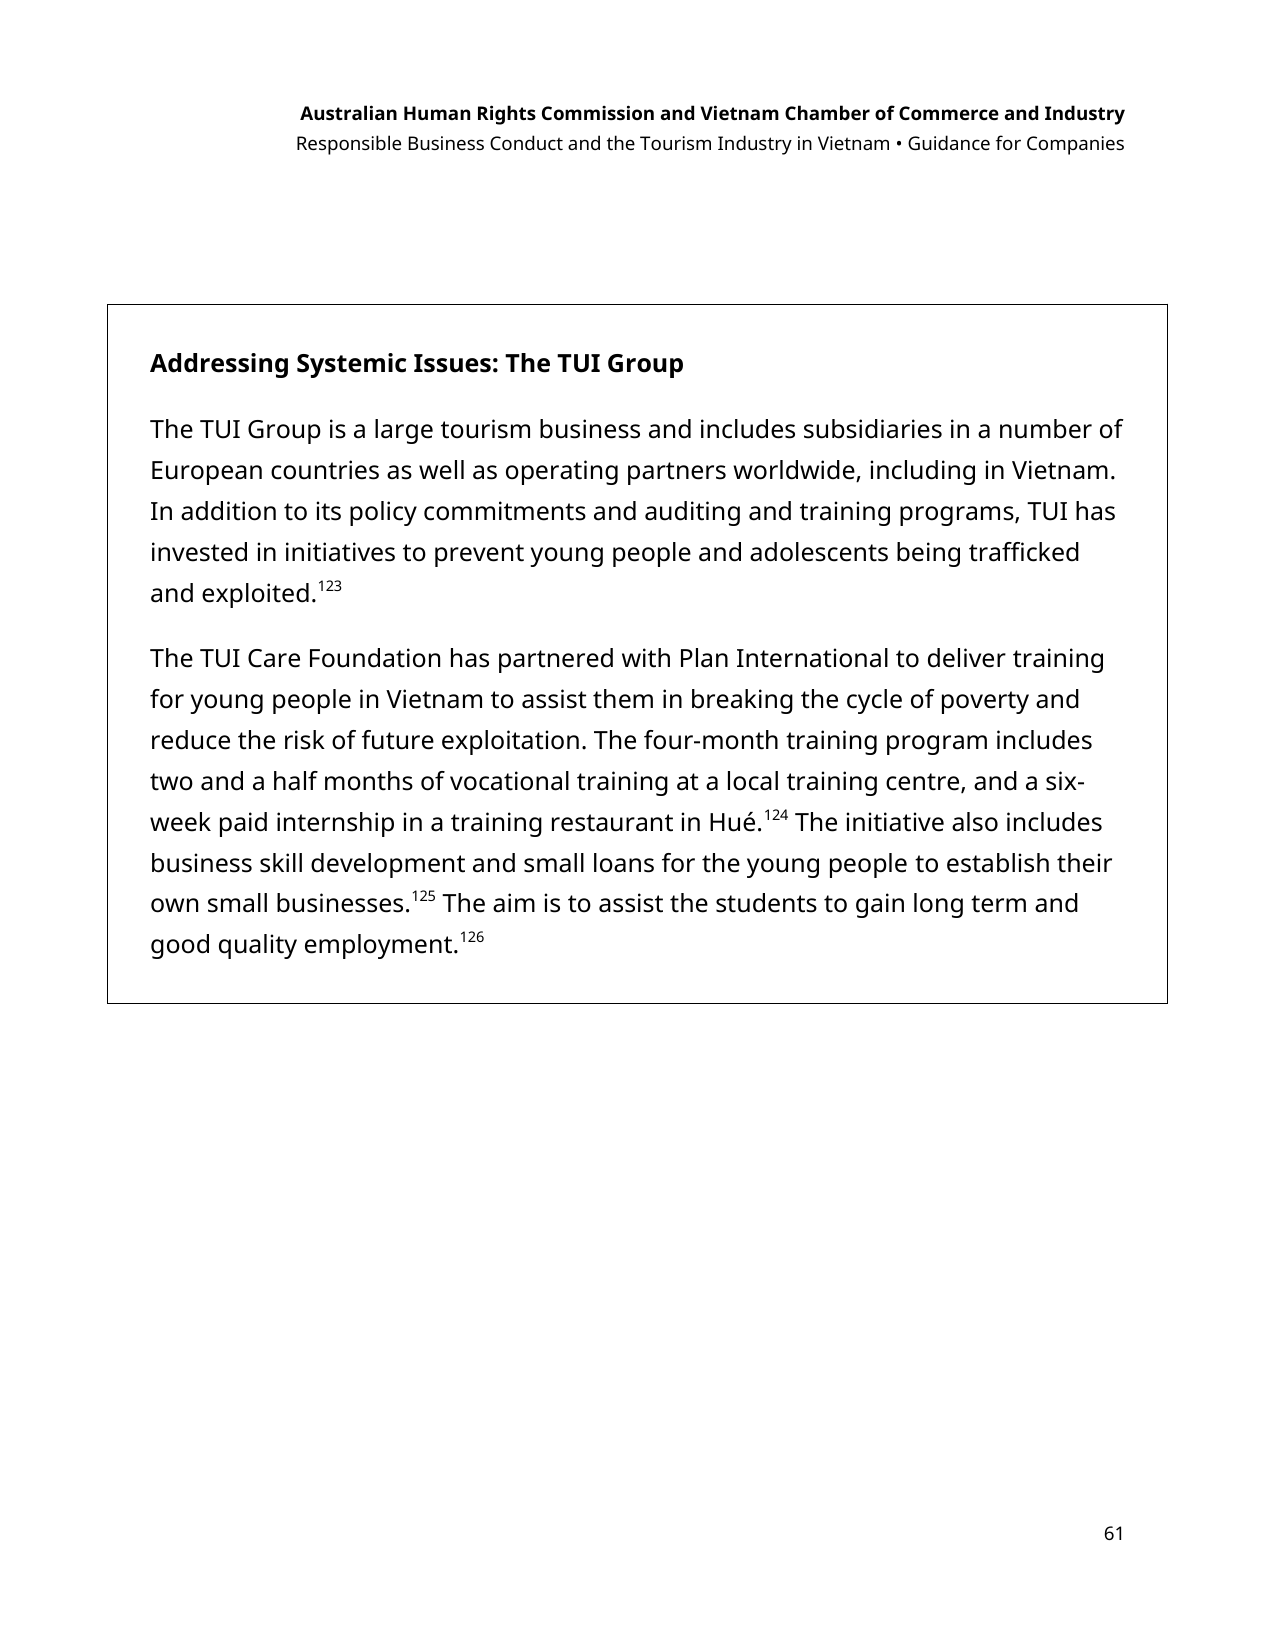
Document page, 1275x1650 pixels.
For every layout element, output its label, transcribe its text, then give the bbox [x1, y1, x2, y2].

text The TUI Care Foundation has partnered with Plan International to deliver training for young people in Vietnam to assist them in breaking the cycle of poverty and reduce the risk of future exploitation. The four-month training program includes two and a half months of vocational training at a local training centre, and a six-week paid internship in a training restaurant in Hué. The initiative also includes business skill development and small loans for the young people to establish their own small businesses. The aim is to assist the students to gain long term and good quality employment. [108, 598, 1167, 1003]
text The TUI Group is a large tourism business and includes subsidiaries in a number of European countries as well as operating partners worldwide, including in Vietnam. In addition to its policy commitments and auditing and training programs, TUI has invested in initiatives to prevent young people and adolescents being trafficked and exploited. [108, 369, 1167, 598]
text Addressing Systemic Issues: The TUI Group [108, 305, 1167, 369]
